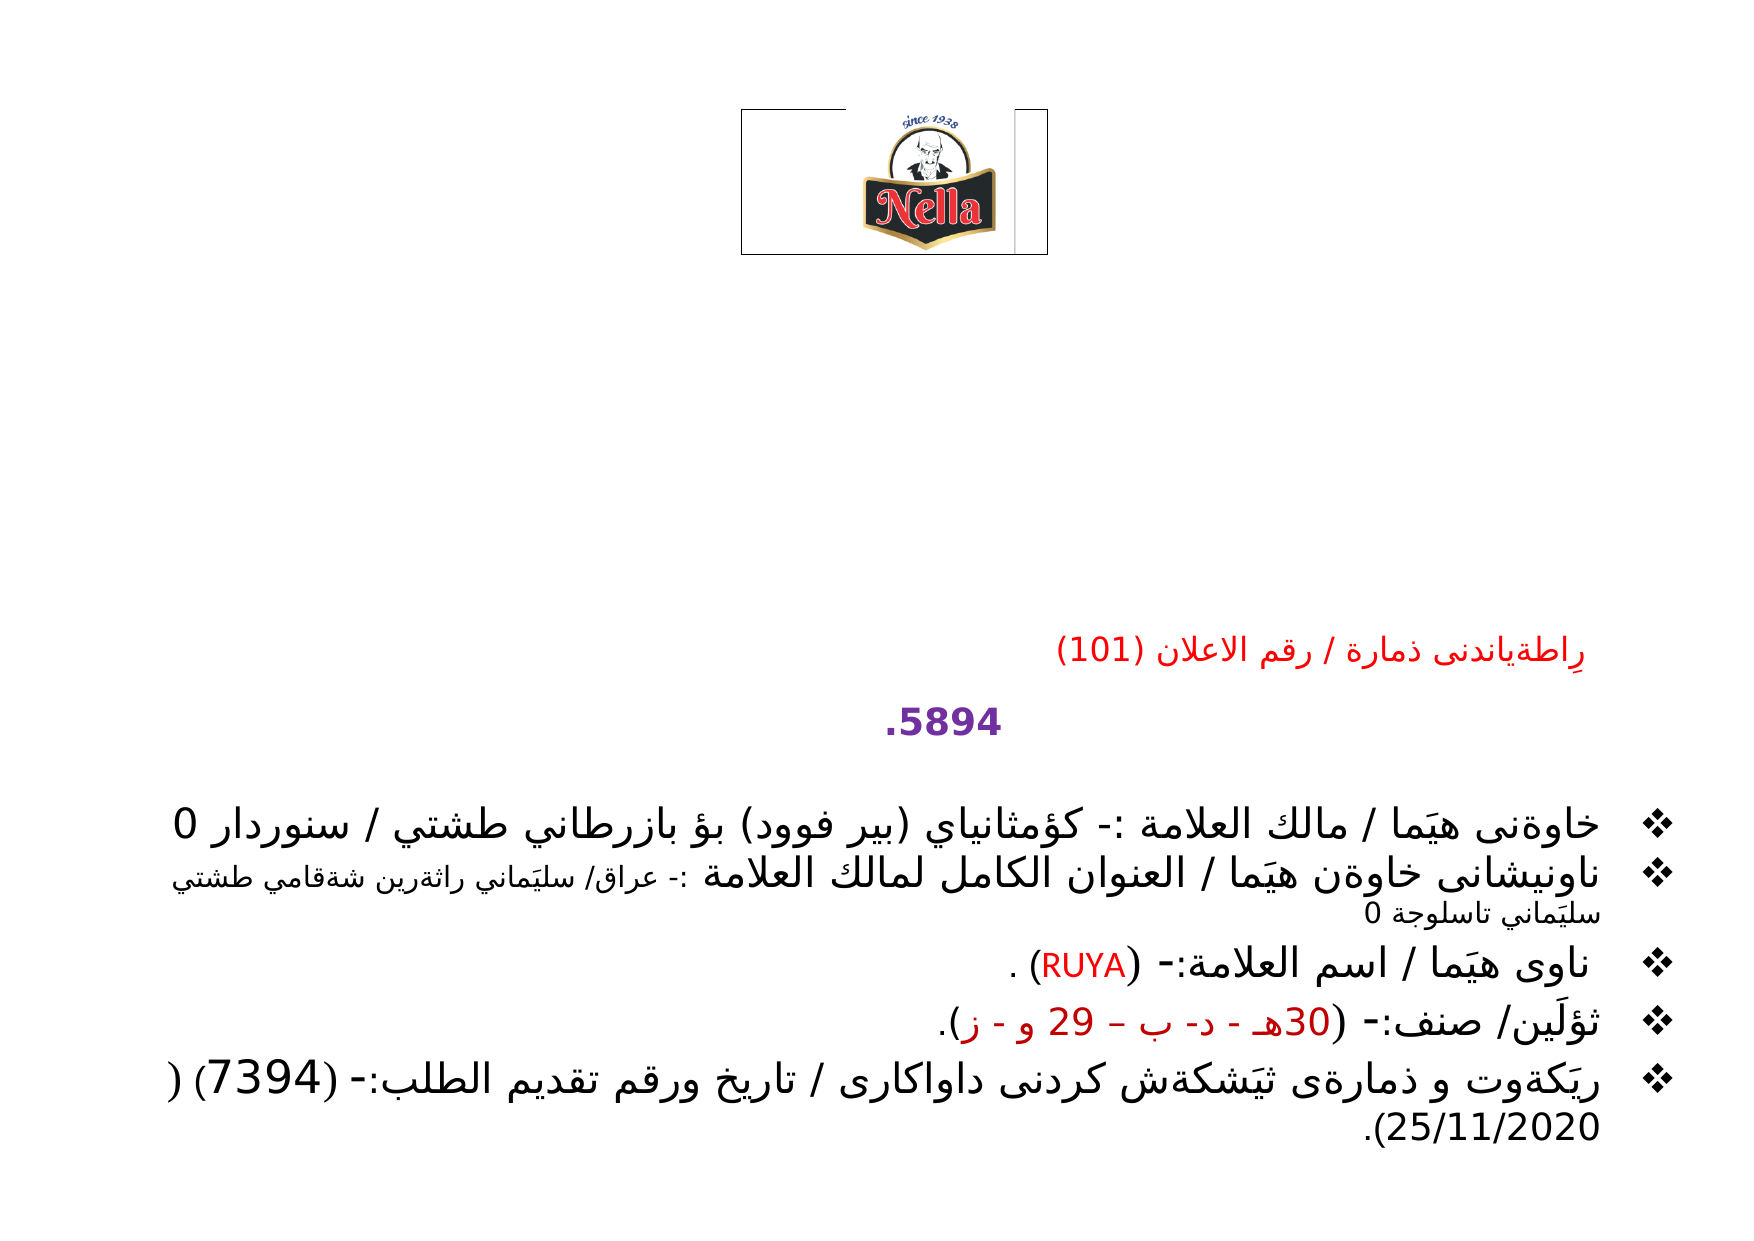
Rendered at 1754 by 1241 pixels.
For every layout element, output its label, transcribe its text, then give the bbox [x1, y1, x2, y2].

list خاوةنى هيَما / مالك العلامة :- كؤمثانياي (بير فوود) بؤ بازرطاني طشتي / سنوردار 0 [150, 800, 1639, 848]
list ناوى هيَما / اسم العلامة:- (RUYA) . [150, 931, 1639, 989]
picture [846, 109, 1016, 254]
list ناونيشانى خاوةن هيَما / العنوان الكامل لمالك العلامة :- عراق/ سليَماني راثةرين شةقامي طشتي سليَماني تاسلوجة 0 [150, 848, 1639, 931]
list ريَكةوت و ذمارةى ثيَشكةش كردنى داواكارى / تاريخ ورقم تقديم الطلب:- (7394) (25/11/2020). [150, 1047, 1639, 1149]
list ثؤلَين/ صنف:- (30هـ - د- ب – 29 و - ز). [150, 989, 1639, 1047]
text رِاطةياندنى ذمارة / رقم الاعلان (101) [150, 630, 1586, 669]
table_header [742, 110, 846, 254]
table_header [1016, 110, 1047, 254]
